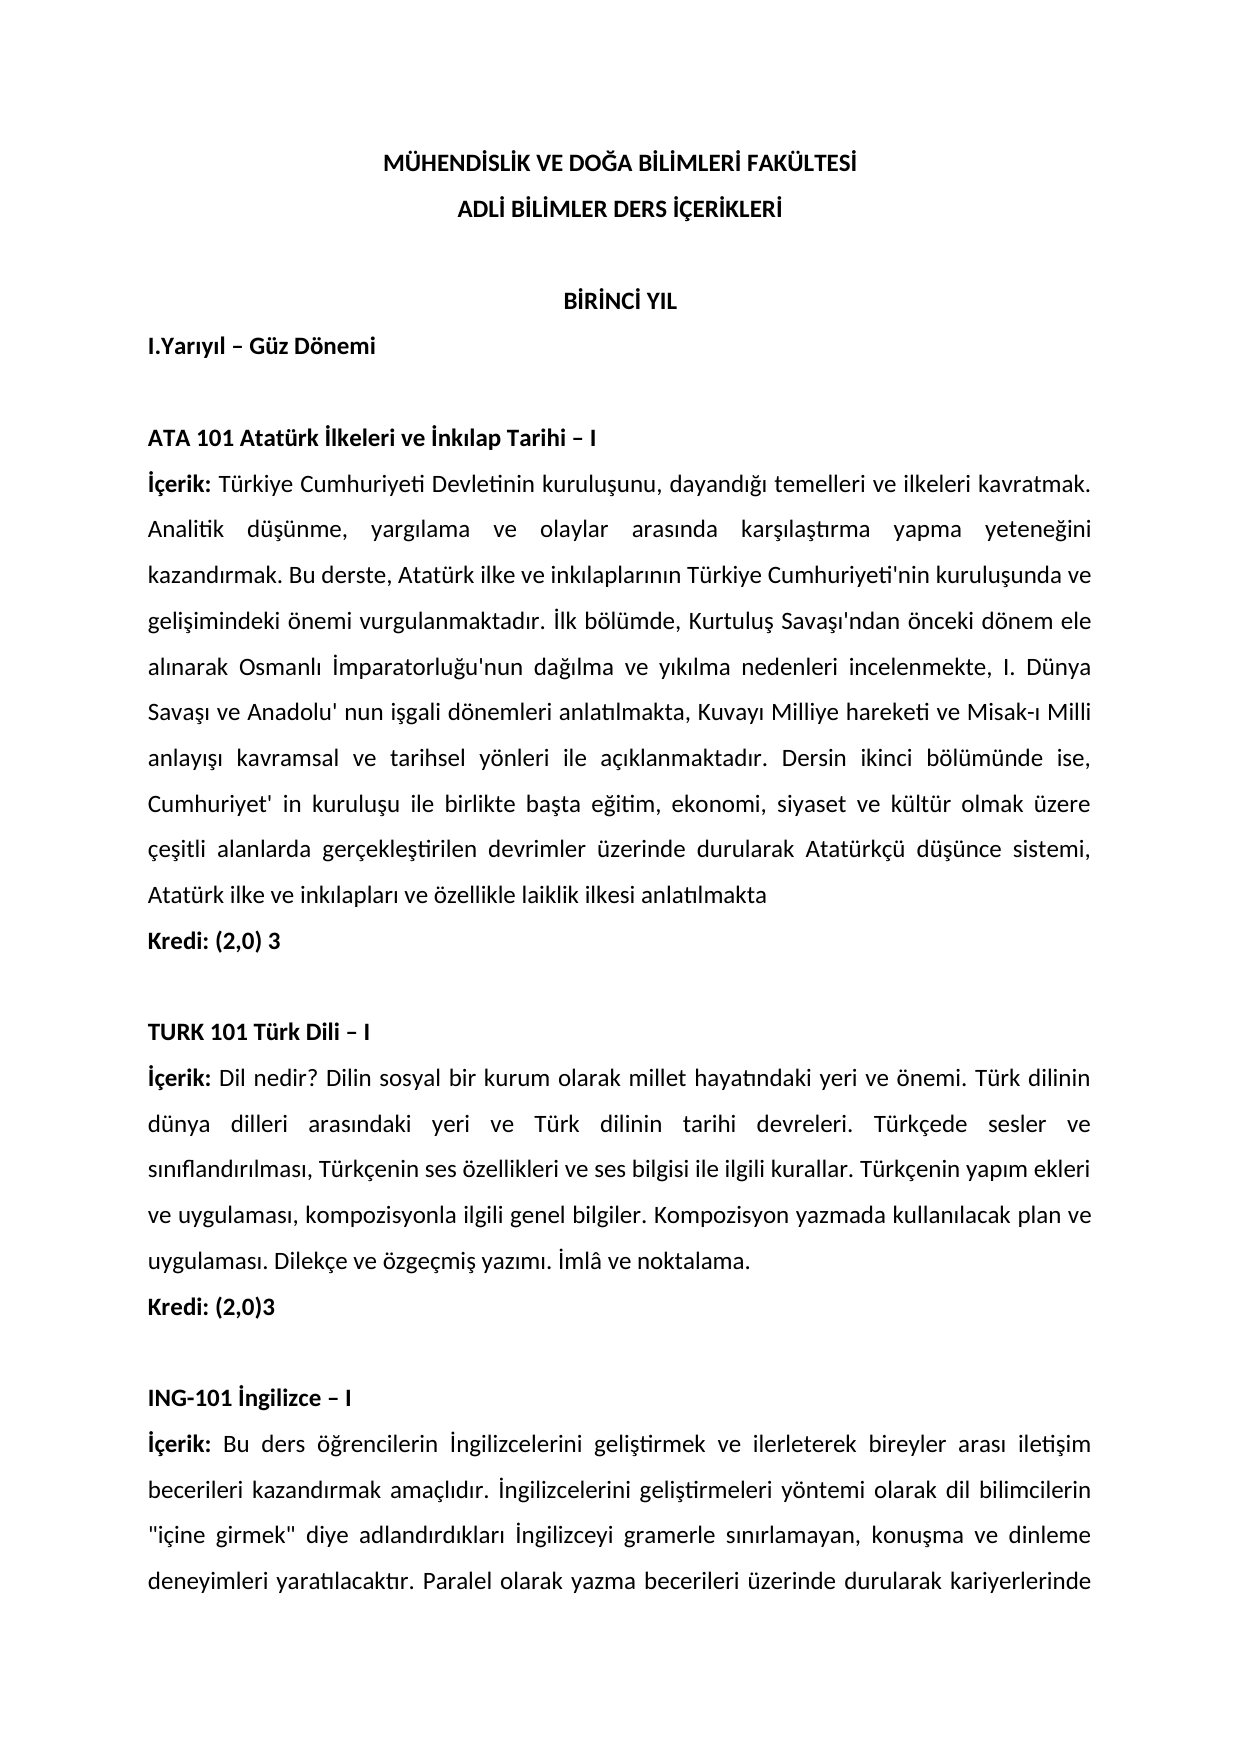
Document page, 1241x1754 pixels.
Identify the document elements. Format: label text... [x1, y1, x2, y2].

text ATA 101 Atatürk İlkeleri ve İnkılap Tarihi – I [148, 422, 1093, 452]
text Kredi: (2,0)3 [148, 1291, 1093, 1321]
text İçerik: Dil nedir? Dilin sosyal bir kurum olarak millet hayatındaki yeri ve önemi. Türk dilinin dünya dilleri arasındaki yeri ve Türk dilinin tarihi devreleri. Türkçede sesler ve sınıflandırılması, Türkçenin ses özellikleri ve ses bilgisi ile ilgili kurallar. Türkçenin yapım ekleri ve uygulaması, kompozisyonla ilgili genel bilgiler. Kompozisyon yazmada kullanılacak plan ve uygulaması. Dilekçe ve özgeçmiş yazımı. İmlâ ve noktalama. [148, 1062, 1093, 1276]
text ADLİ BİLİMLER DERS İÇERİKLERİ [148, 193, 1093, 224]
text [148, 1428, 1093, 1596]
text I.Yarıyıl – Güz Dönemi [148, 331, 1093, 361]
text Kredi: (2,0) 3 [148, 925, 1093, 956]
text MÜHENDİSLİK VE DOĞA BİLİMLERİ FAKÜLTESİ [148, 148, 1093, 178]
text İçerik: Türkiye Cumhuriyeti Devletinin kuruluşunu, dayandığı temelleri ve ilkeleri kavratmak. Analitik düşünme, yargılama ve olaylar arasında karşılaştırma yapma yeteneğini kazandırmak. Bu derste, Atatürk ilke ve inkılaplarının Türkiye Cumhuriyeti'nin kuruluşunda ve gelişimindeki önemi vurgulanmaktadır. İlk bölümde, Kurtuluş Savaşı'ndan önceki dönem ele alınarak Osmanlı İmparatorluğu'nun dağılma ve yıkılma nedenleri incelenmekte, I. Dünya Savaşı ve Anadolu' nun işgali dönemleri anlatılmakta, Kuvayı Milliye hareketi ve Misak-ı Milli anlayışı kavramsal ve tarihsel yönleri ile açıklanmaktadır. Dersin ikinci bölümünde ise, Cumhuriyet' in kuruluşu ile birlikte başta eğitim, ekonomi, siyaset ve kültür olmak üzere çeşitli alanlarda gerçekleştirilen devrimler üzerinde durularak Atatürkçü düşünce sistemi, Atatürk ilke ve inkılapları ve özellikle laiklik ilkesi anlatılmakta [148, 468, 1093, 910]
text BİRİNCİ YIL [148, 285, 1093, 315]
text TURK 101 Türk Dili – I [148, 1016, 1093, 1047]
text ING-101 İngilizce – I [148, 1382, 1093, 1413]
